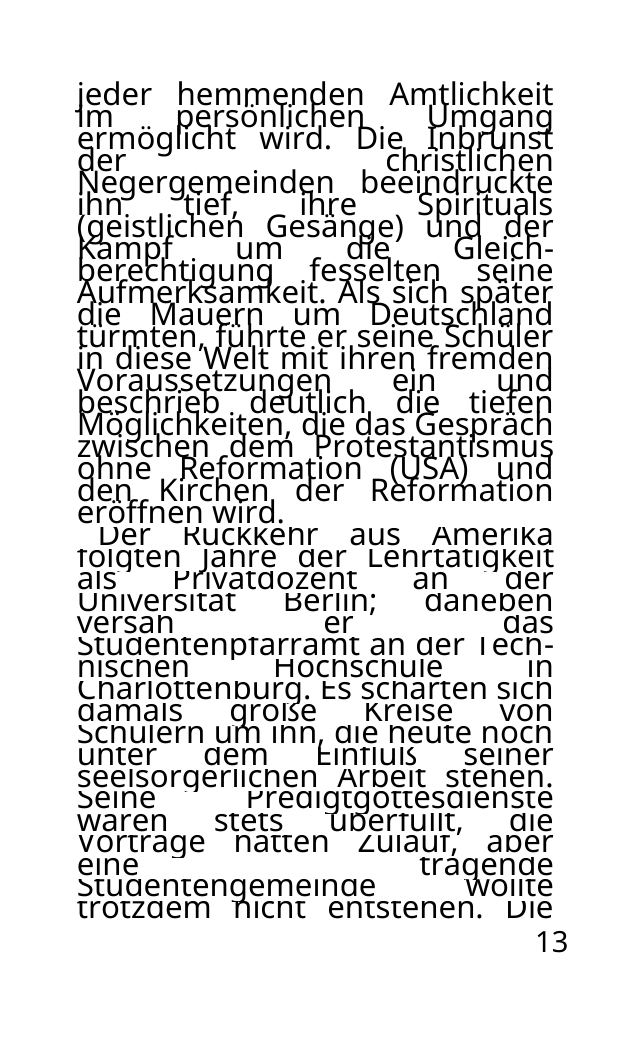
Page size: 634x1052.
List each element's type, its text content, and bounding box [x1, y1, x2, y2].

text jeder hemmenden Amtlichkeit im persönlichen Umgang ermöglicht wird. Die Inbrunst der christlichen Negergemeinden beeindruckte ihn tief, ihre Spirituals (geistlichen Gesänge) und der Kampf um die Gleichberechtigung fesselten seine Aufmerksamkeit. Als sich später die Mauern um Deutschland türmten, führte er seine Schüler in diese Welt mit ihren fremden Voraussetzungen ein und beschrieb deutlich die tiefen Möglichkeiten, die das Gespräch zwischen dem Protestantismus ohne Reformation (USA) und den Kirchen der Reformation eröffnen wird. [77, 88, 554, 528]
text 13 [535, 929, 568, 958]
text Der Rückkehr aus Amerika folgten Jahre der Lehrtätigkeit als Privatdozent an der Universität Berlin; daneben versah er das Studentenpfarramt an der Technischen Hochschule in Charlottenburg. Es scharten sich damals große Kreise von Schülern um ihn, die heute noch unter dem Einfluß seiner seelsorgerlichen Arbeit stehen. Seine Predigtgottesdienste waren stets überfüllt, die Vorträge hatten Zulauf, aber eine tragende Studentengemeinde wollte trotzdem nicht entstehen. Die Zeit schien nicht reif dafür zu sein. Darum gab er diesen Auftrag an die Kirchenleitung zurück. Er wollte keine Arbeit im Stil eines „Paradepferdes“ tun. [77, 528, 554, 919]
